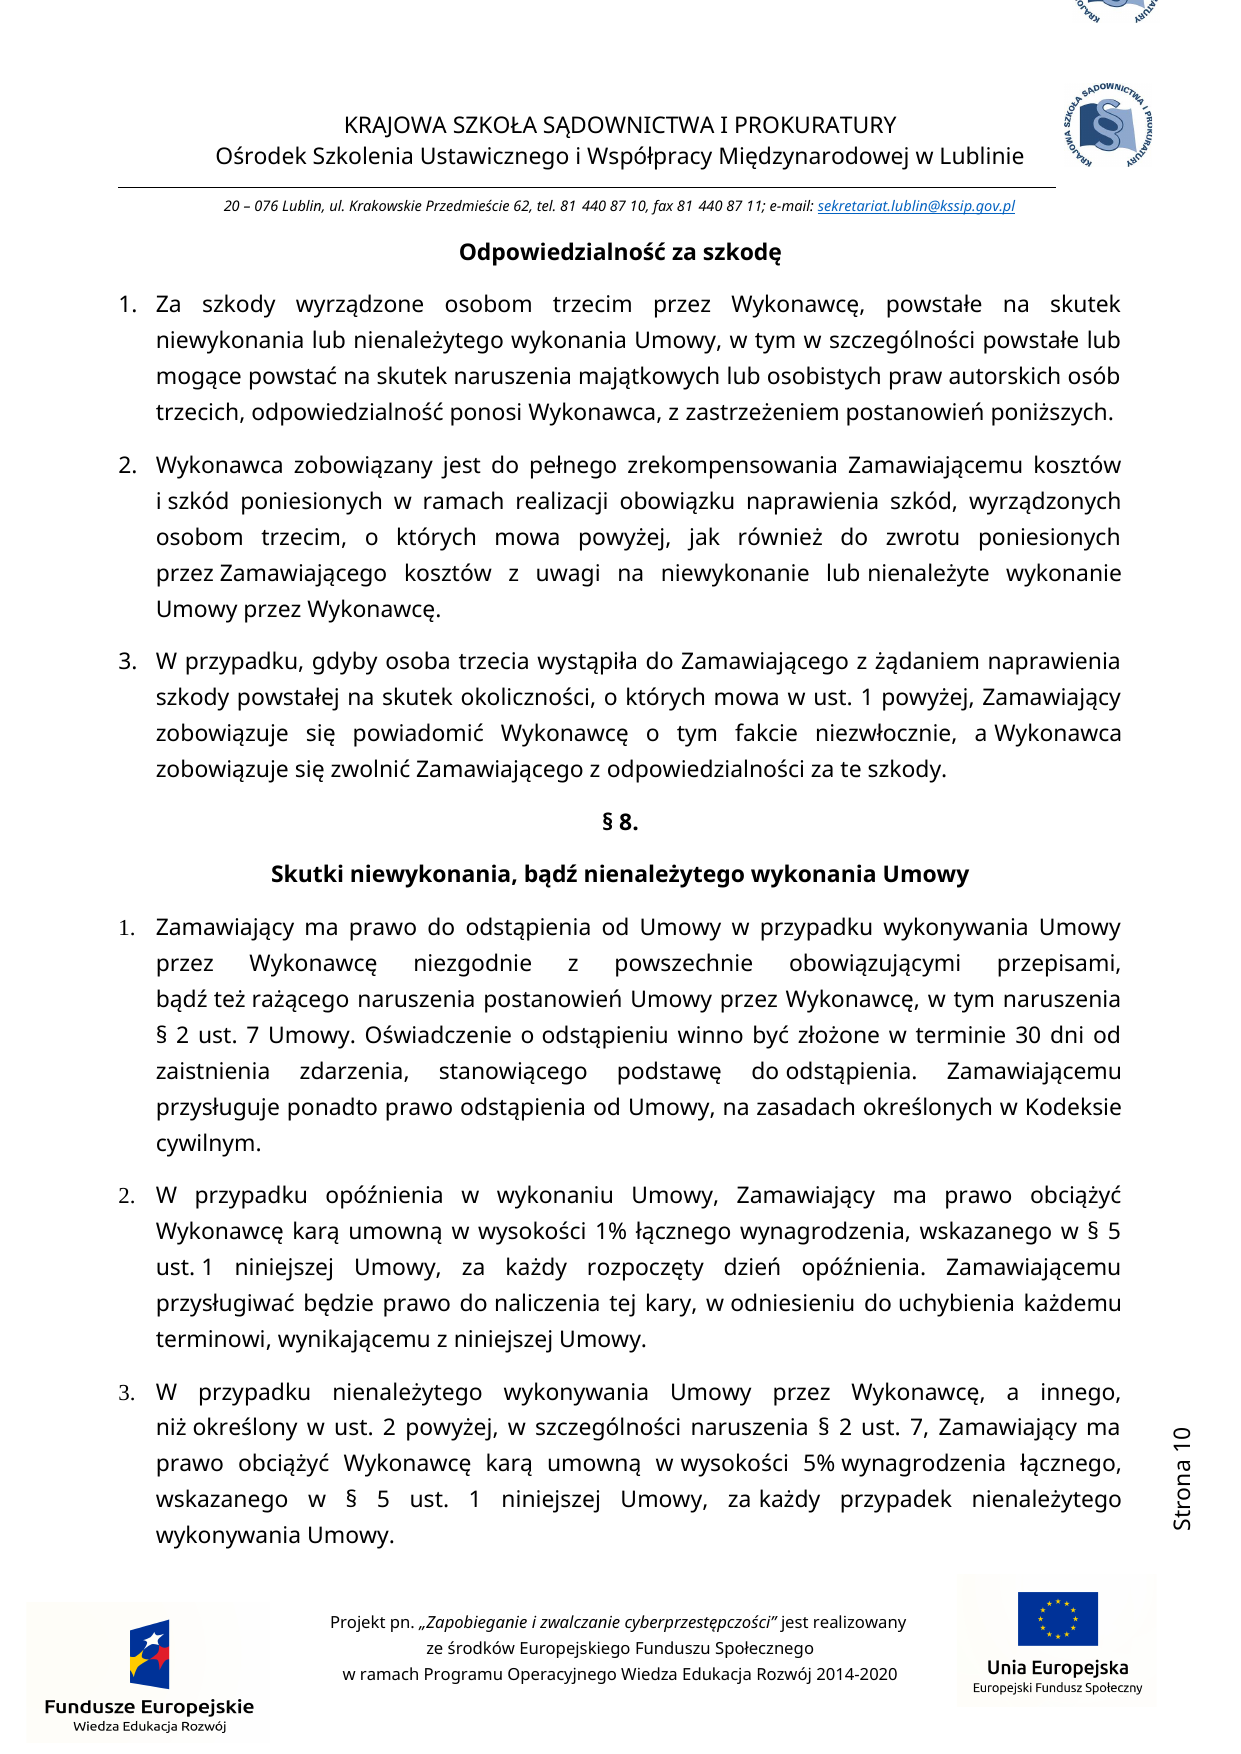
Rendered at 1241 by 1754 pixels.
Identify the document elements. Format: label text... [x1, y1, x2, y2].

picture [1072, 0, 1161, 23]
list W przypadku opóźnienia w wykonaniu Umowy, Zamawiający ma prawo obciążyć Wykonawcę karą umowną w wysokości 1% łącznego wynagrodzenia, wskazanego w § 5 ust. 1 niniejszej Umowy, za każdy rozpoczęty dzień opóźnienia. Zamawiającemu przysługiwać będzie prawo do naliczenia tej kary, w odniesieniu do uchybienia każdemu terminowi, wynikającemu z niniejszej Umowy. [118, 1179, 1122, 1354]
list Wykonawca zobowiązany jest do pełnego zrekompensowania Zamawiającemu kosztów i szkód poniesionych w ramach realizacji obowiązku naprawienia szkód, wyrządzonych osobom trzecim, o których mowa powyżej, jak również do zwrotu poniesionych przez Zamawiającego kosztów z uwagi na niewykonanie lub nienależyte wykonanie Umowy przez Wykonawcę. [118, 449, 1122, 624]
text Odpowiedzialność za szkodę [118, 236, 1122, 267]
picture [26, 1602, 270, 1743]
picture [1064, 83, 1153, 167]
list Za szkody wyrządzone osobom trzecim przez Wykonawcę, powstałe na skutek niewykonania lub nienależytego wykonania Umowy, w tym w szczególności powstałe lub mogące powstać na skutek naruszenia majątkowych lub osobistych praw autorskich osób trzecich, odpowiedzialność ponosi Wykonawca, z zastrzeżeniem postanowień poniższych. [118, 288, 1122, 427]
picture [956, 1574, 1157, 1707]
list W przypadku, gdyby osoba trzecia wystąpiła do Zamawiającego z żądaniem naprawienia szkody powstałej na skutek okoliczności, o których mowa w ust. 1 powyżej, Zamawiający zobowiązuje się powiadomić Wykonawcę o tym fakcie niezwłocznie, a Wykonawca zobowiązuje się zwolnić Zamawiającego z odpowiedzialności za te szkody. [118, 645, 1122, 784]
text Skutki niewykonania, bądź nienależytego wykonania Umowy [118, 858, 1122, 889]
list Zamawiający ma prawo do odstąpienia od Umowy w przypadku wykonywania Umowy przez Wykonawcę niezgodnie z powszechnie obowiązującymi przepisami, bądź też rażącego naruszenia postanowień Umowy przez Wykonawcę, w tym naruszenia § 2 ust. 7 Umowy. Oświadczenie o odstąpieniu winno być złożone w terminie 30 dni od zaistnienia zdarzenia, stanowiącego podstawę do odstąpienia. Zamawiającemu przysługuje ponadto prawo odstąpienia od Umowy, na zasadach określonych w Kodeksie cywilnym. [118, 911, 1122, 1158]
text § 8. [118, 806, 1122, 837]
list W przypadku nienależytego wykonywania Umowy przez Wykonawcę, a innego, niż określony w ust. 2 powyżej, w szczególności naruszenia § 2 ust. 7, Zamawiający ma prawo obciążyć Wykonawcę karą umowną w wysokości 5% wynagrodzenia łącznego, wskazanego w § 5 ust. 1 niniejszej Umowy, za każdy przypadek nienależytego wykonywania Umowy. [118, 1375, 1122, 1550]
